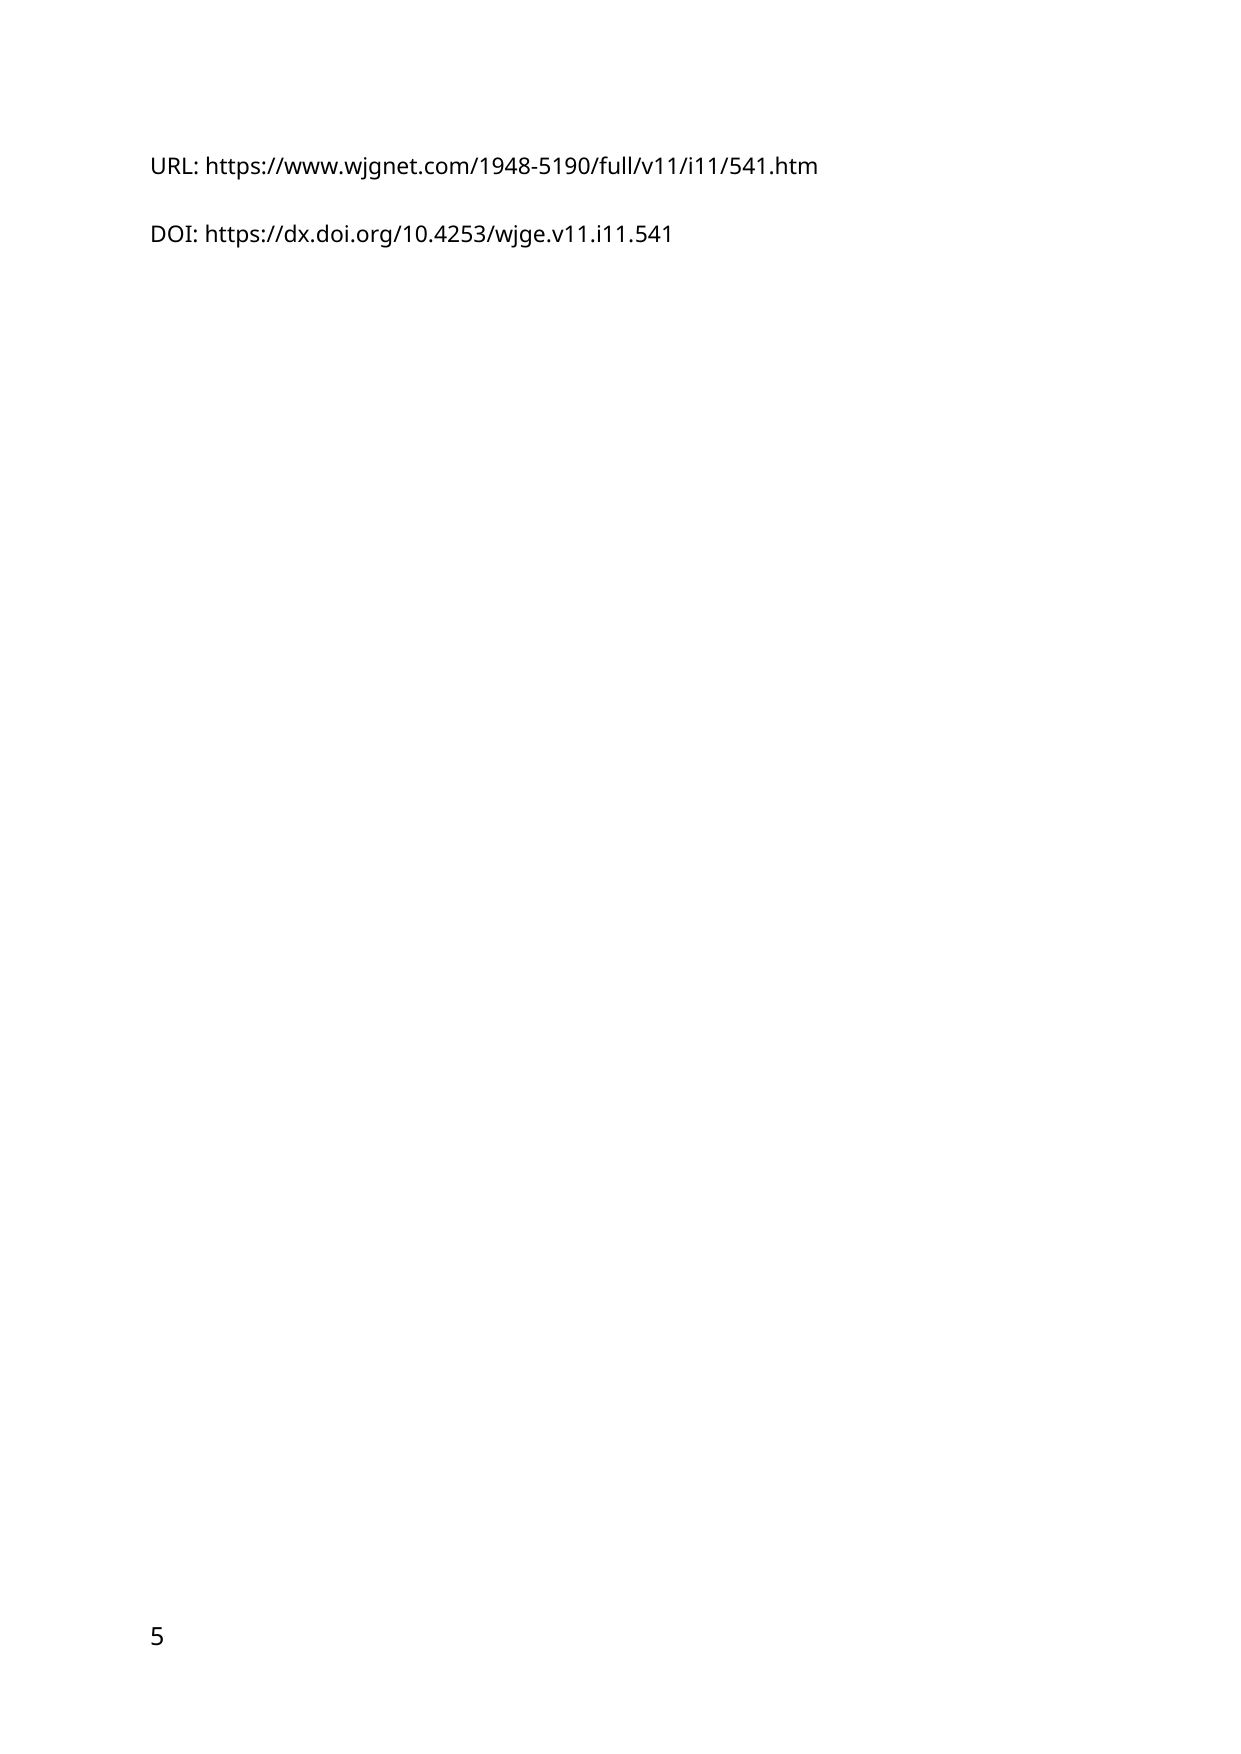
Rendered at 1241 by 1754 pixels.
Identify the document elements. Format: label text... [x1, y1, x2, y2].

text URL: https://www.wjgnet.com/1948-5190/full/v11/i11/541.htm [150, 150, 1090, 181]
text DOI: https://dx.doi.org/10.4253/wjge.v11.i11.541 [150, 218, 1090, 249]
